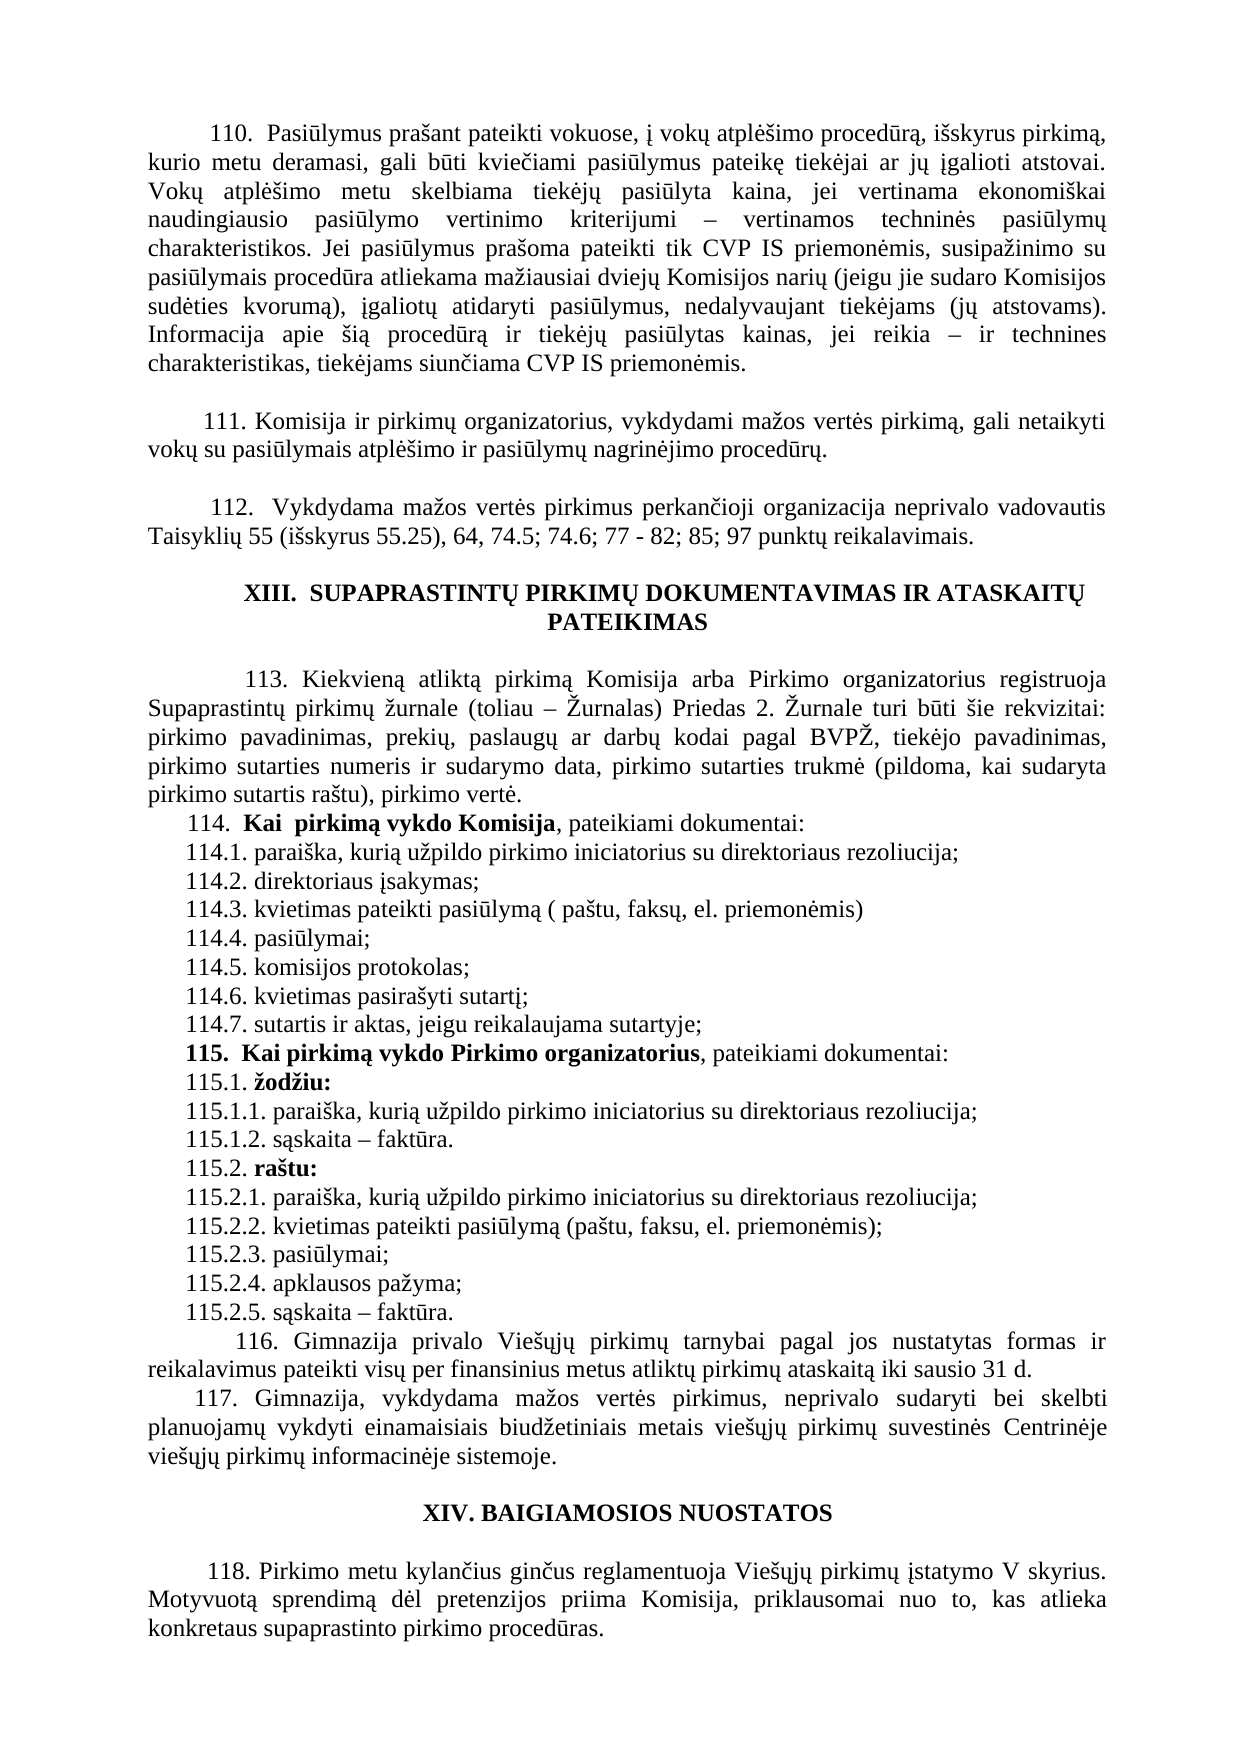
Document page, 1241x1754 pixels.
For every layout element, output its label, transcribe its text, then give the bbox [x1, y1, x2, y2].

text 115.2.4. apklausos pažyma; [148, 1268, 1107, 1297]
text 114.2. direktoriaus įsakymas; [148, 866, 1107, 894]
text 115.1.2. sąskaita – faktūra. [148, 1124, 1107, 1153]
text 113. Kiekvieną atliktą pirkimą Komisija arba Pirkimo organizatorius registruoja Supaprastintų pirkimų žurnale (toliau – Žurnalas) Priedas 2. Žurnale turi būti šie rekvizitai: pirkimo pavadinimas, prekių, paslaugų ar darbų kodai pagal BVPŽ, tiekėjo pavadinimas, pirkimo sutarties numeris ir sudarymo data, pirkimo sutarties trukmė (pildoma, kai sudaryta pirkimo sutartis raštu), pirkimo vertė. [118, 664, 1107, 808]
text 115.2.3. pasiūlymai; [148, 1239, 1107, 1268]
text 116. Gimnazija privalo Viešųjų pirkimų tarnybai pagal jos nustatytas formas ir reikalavimus pateikti visų per finansinius metus atliktų pirkimų ataskaitą iki sausio 31 d. [148, 1326, 1107, 1383]
text 114. Kai pirkimą vykdo Komisija, pateikiami dokumentai: [118, 808, 1107, 837]
text 110. Pasiūlymus prašant pateikti vokuose, į vokų atplėšimo procedūrą, išskyrus pirkimą, kurio metu deramasi, gali būti kviečiami pasiūlymus pateikę tiekėjai ar jų įgalioti atstovai. Vokų atplėšimo metu skelbiama tiekėjų pasiūlyta kaina, jei vertinama ekonomiškai naudingiausio pasiūlymo vertinimo kriterijumi – vertinamos techninės pasiūlymų charakteristikos. Jei pasiūlymus prašoma pateikti tik CVP IS priemonėmis, susipažinimo su pasiūlymais procedūra atliekama mažiausiai dviejų Komisijos narių (jeigu jie sudaro Komisijos sudėties kvorumą), įgaliotų atidaryti pasiūlymus, nedalyvaujant tiekėjams (jų atstovams). Informacija apie šią procedūrą ir tiekėjų pasiūlytas kainas, jei reikia – ir technines charakteristikas, tiekėjams siunčiama CVP IS priemonėmis. [148, 118, 1107, 377]
text 114.3. kvietimas pateikti pasiūlymą ( paštu, faksų, el. priemonėmis) [148, 894, 1107, 923]
text 115.1. žodžiu: [148, 1067, 1107, 1096]
text XIV. BAIGIAMOSIOS NUOSTATOS [148, 1498, 1107, 1527]
text 114.6. kvietimas pasirašyti sutartį; [148, 981, 1107, 1009]
text 114.4. pasiūlymai; [148, 923, 1107, 952]
text 112. Vykdydama mažos vertės pirkimus perkančioji organizacija neprivalo vadovautis Taisyklių 55 (išskyrus 55.25), 64, 74.5; 74.6; 77 - 82; 85; 97 punktų reikalavimais. [148, 492, 1107, 549]
text 117. Gimnazija, vykdydama mažos vertės pirkimus, neprivalo sudaryti bei skelbti planuojamų vykdyti einamaisiais biudžetiniais metais viešųjų pirkimų suvestinės Centrinėje viešųjų pirkimų informacinėje sistemoje. [148, 1383, 1107, 1469]
text 111. Komisija ir pirkimų organizatorius, vykdydami mažos vertės pirkimą, gali netaikyti vokų su pasiūlymais atplėšimo ir pasiūlymų nagrinėjimo procedūrų. [148, 406, 1107, 463]
text 115.2.2. kvietimas pateikti pasiūlymą (paštu, faksu, el. priemonėmis); [148, 1211, 1107, 1239]
text 114.5. komisijos protokolas; [148, 952, 1107, 981]
text 115.2. raštu: [148, 1153, 1107, 1182]
text 118. Pirkimo metu kylančius ginčus reglamentuoja Viešųjų pirkimų įstatymo V skyrius. Motyvuotą sprendimą dėl pretenzijos priima Komisija, priklausomai nuo to, kas atlieka konkretaus supaprastinto pirkimo procedūras. [148, 1556, 1107, 1642]
text XIII. SUPAPRASTINTŲ PIRKIMŲ DOKUMENTAVIMAS IR ATASKAITŲ PATEIKIMAS [148, 578, 1107, 636]
text 114.1. paraiška, kurią užpildo pirkimo iniciatorius su direktoriaus rezoliucija; [118, 837, 1107, 866]
text 115.2.5. sąskaita – faktūra. [148, 1297, 1107, 1326]
text 115. Kai pirkimą vykdo Pirkimo organizatorius, pateikiami dokumentai: [148, 1038, 1107, 1067]
text 114.7. sutartis ir aktas, jeigu reikalaujama sutartyje; [148, 1009, 1107, 1038]
text 115.2.1. paraiška, kurią užpildo pirkimo iniciatorius su direktoriaus rezoliucija; [148, 1182, 1107, 1211]
text 115.1.1. paraiška, kurią užpildo pirkimo iniciatorius su direktoriaus rezoliucija; [148, 1096, 1107, 1124]
